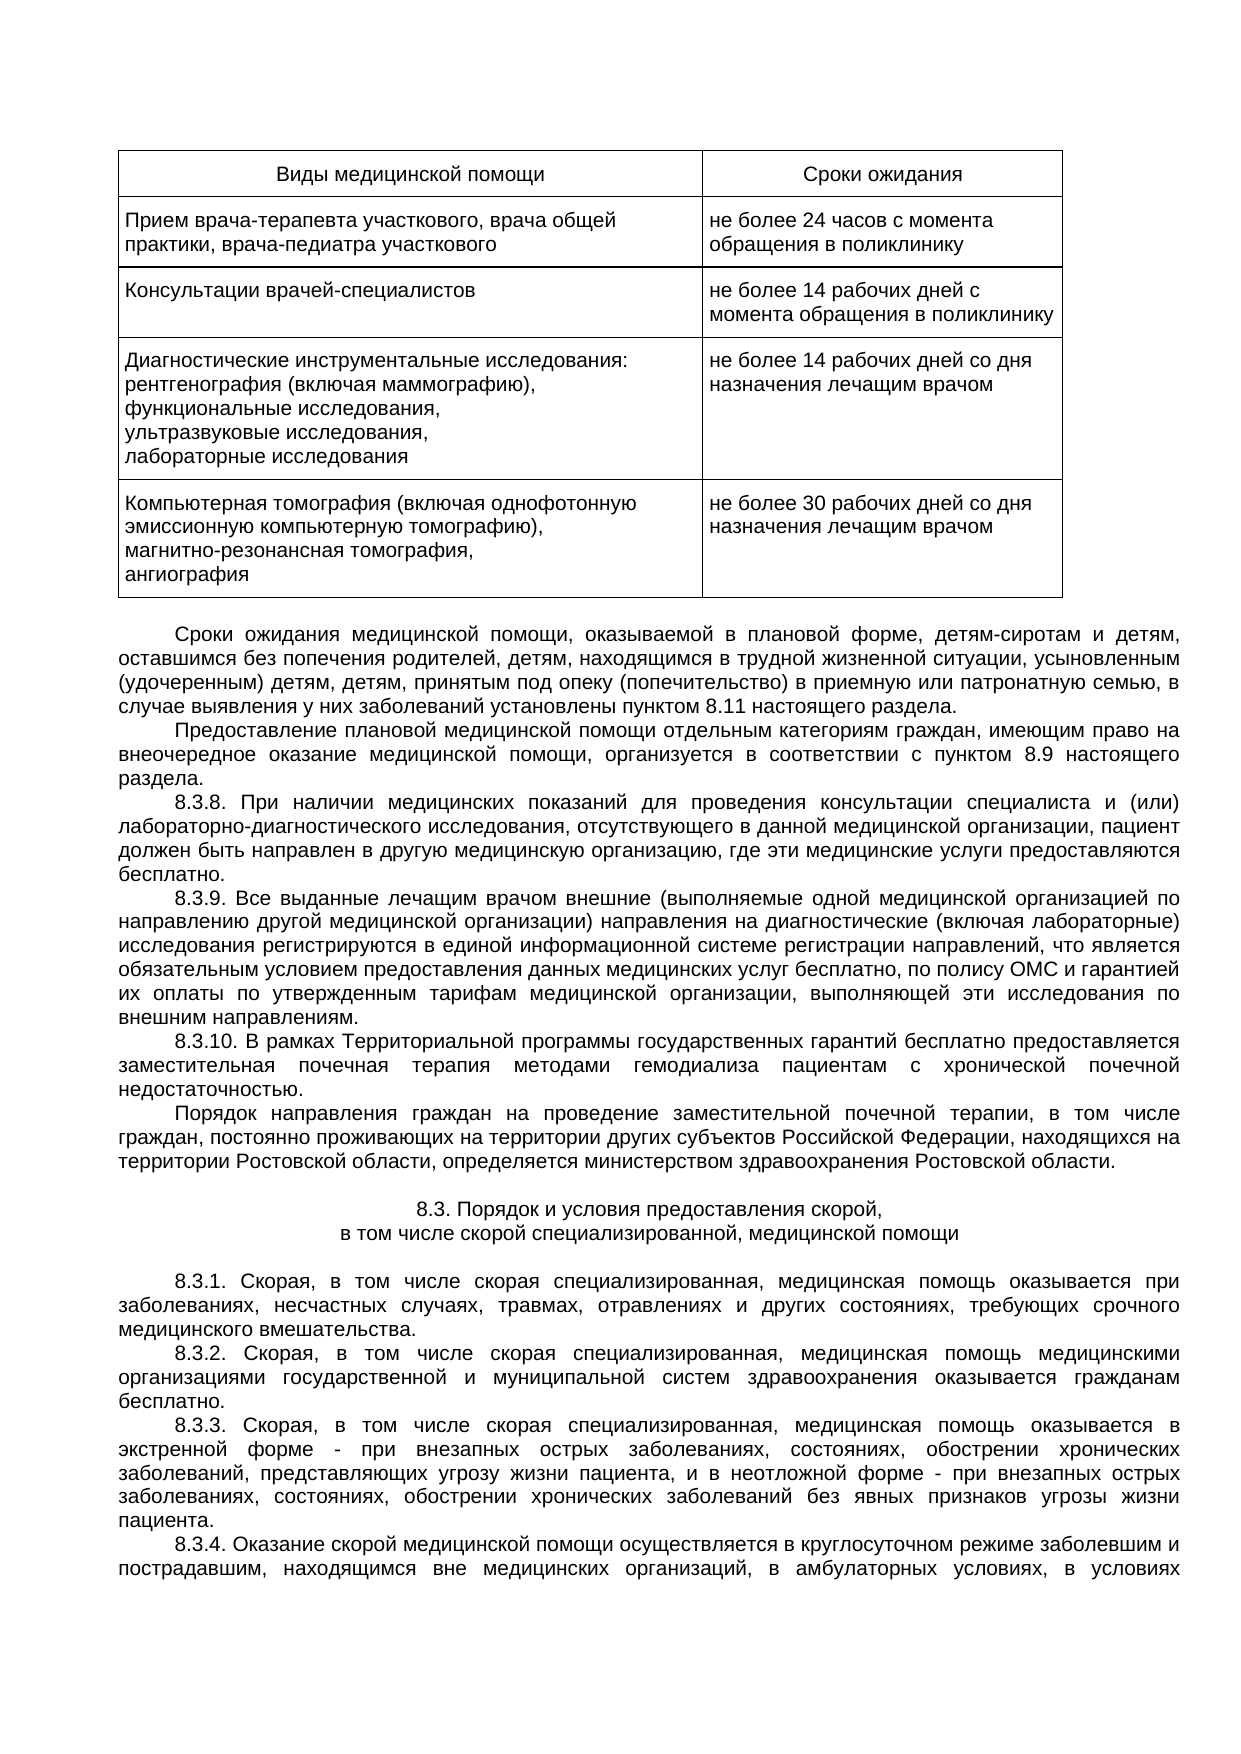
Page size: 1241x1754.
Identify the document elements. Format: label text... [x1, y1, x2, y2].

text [118, 1532, 1181, 1580]
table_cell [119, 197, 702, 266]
text Сроки ожидания медицинской помощи, оказываемой в плановой форме, детям-сиротам и детям, оставшимся без попечения родителей, детям, находящимся в трудной жизненной ситуации, усыновленным (удочеренным) детям, детям, принятым под опеку (попечительство) в приемную или патронатную семью, в случае выявления у них заболеваний установлены пунктом 8.11 настоящего раздела. [118, 622, 1181, 718]
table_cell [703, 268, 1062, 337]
text 8.3.10. В рамках Территориальной программы государственных гарантий бесплатно предоставляется заместительная почечная терапия методами гемодиализа пациентам с хронической почечной недостаточностью. [118, 1029, 1181, 1101]
text 8.3.3. Скорая, в том числе скорая специализированная, медицинская помощь оказывается в экстренной форме - при внезапных острых заболеваниях, состояниях, обострении хронических заболеваний, представляющих угрозу жизни пациента, и в неотложной форме - при внезапных острых заболеваниях, состояниях, обострении хронических заболеваний без явных признаков угрозы жизни пациента. [118, 1412, 1181, 1532]
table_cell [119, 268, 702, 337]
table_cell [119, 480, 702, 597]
text Предоставление плановой медицинской помощи отдельным категориям граждан, имеющим право на внеочередное оказание медицинской помощи, организуется в соответствии с пунктом 8.9 настоящего раздела. [118, 718, 1181, 789]
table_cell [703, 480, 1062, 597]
text 8.3. Порядок и условия предоставления скорой, [118, 1197, 1181, 1221]
text в том числе скорой специализированной, медицинской помощи [118, 1221, 1181, 1245]
text 8.3.8. При наличии медицинских показаний для проведения консультации специалиста и (или) лабораторно-диагностического исследования, отсутствующего в данной медицинской организации, пациент должен быть направлен в другую медицинскую организацию, где эти медицинские услуги предоставляются бесплатно. [118, 789, 1181, 885]
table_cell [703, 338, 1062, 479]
text 8.3.1. Скорая, в том числе скорая специализированная, медицинская помощь оказывается при заболеваниях, несчастных случаях, травмах, отравлениях и других состояниях, требующих срочного медицинского вмешательства. [118, 1269, 1181, 1341]
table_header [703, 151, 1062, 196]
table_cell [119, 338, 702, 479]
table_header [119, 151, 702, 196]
text 8.3.2. Скорая, в том числе скорая специализированная, медицинская помощь медицинскими организациями государственной и муниципальной систем здравоохранения оказывается гражданам бесплатно. [118, 1341, 1181, 1412]
text Порядок направления граждан на проведение заместительной почечной терапии, в том числе граждан, постоянно проживающих на территории других субъектов Российской Федерации, находящихся на территории Ростовской области, определяется министерством здравоохранения Ростовской области. [118, 1101, 1181, 1173]
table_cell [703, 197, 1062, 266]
text 8.3.9. Все выданные лечащим врачом внешние (выполняемые одной медицинской организацией по направлению другой медицинской организации) направления на диагностические (включая лабораторные) исследования регистрируются в единой информационной системе регистрации направлений, что является обязательным условием предоставления данных медицинских услуг бесплатно, по полису ОМС и гарантией их оплаты по утвержденным тарифам медицинской организации, выполняющей эти исследования по внешним направлениям. [118, 885, 1181, 1029]
